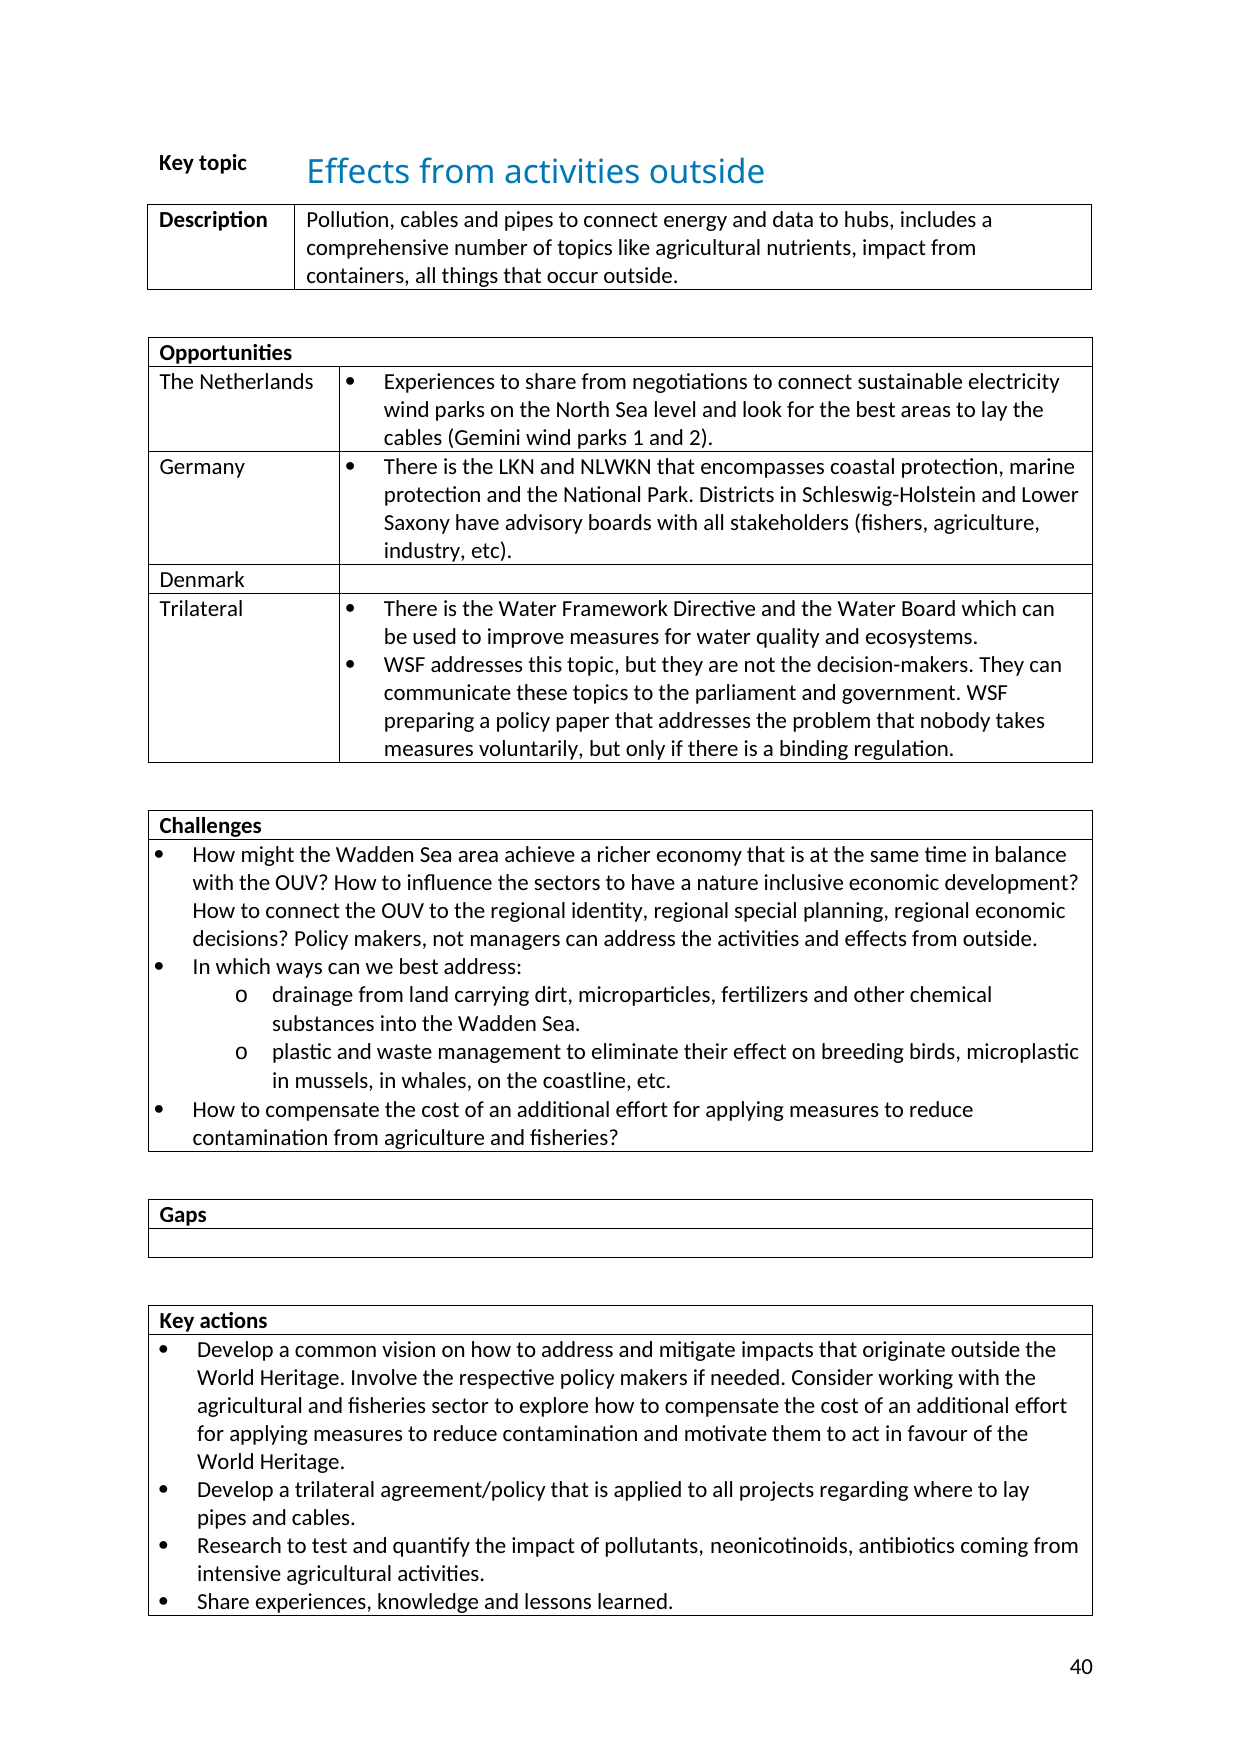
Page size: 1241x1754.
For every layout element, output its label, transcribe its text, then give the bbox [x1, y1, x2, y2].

table_header Key topic [148, 148, 295, 204]
table_header Gaps [149, 1200, 1092, 1228]
table_cell Experiences to share from negotiations to connect sustainable electricity wind parks on the North Sea level and look for the best areas to lay the cables (Gemini wind parks 1 and 2). [340, 367, 1092, 451]
table_cell Germany [149, 452, 339, 564]
table_cell There is the LKN and NLWKN that encompasses coastal protection, marine protection and the National Park. Districts in Schleswig-Holstein and Lower Saxony have advisory boards with all stakeholders (fishers, agriculture, industry, etc). [340, 452, 1092, 564]
table_cell There is the Water Framework Directive and the Water Board which can be used to improve measures for water quality and ecosystems. WSF addresses this topic, but they are not the decision-makers. They can communicate these topics to the parliament and government. WSF preparing a policy paper that addresses the problem that nobody takes measures voluntarily, but only if there is a binding regulation. [340, 594, 1092, 762]
table_header Key actions [149, 1306, 1092, 1334]
table_header Effects from activities outside [295, 148, 1092, 204]
table_cell [340, 565, 1092, 593]
table_cell [149, 1229, 1092, 1257]
table_cell How might the Wadden Sea area achieve a richer economy that is at the same time in balance with the OUV? How to influence the sectors to have a nature inclusive economic development? How to connect the OUV to the regional identity, regional special planning, regional economic decisions? Policy makers, not managers can address the activities and effects from outside. In which ways can we best address: drainage from land carrying dirt, microparticles, fertilizers and other chemical substances into the Wadden Sea. plastic and waste management to eliminate their effect on breeding birds, microplastic in mussels, in whales, on the coastline, etc. How to compensate the cost of an additional effort for applying measures to reduce contamination from agriculture and fisheries? [149, 840, 1092, 1151]
table_cell Pollution, cables and pipes to connect energy and data to hubs, includes a comprehensive number of topics like agricultural nutrients, impact from containers, all things that occur outside. [295, 205, 1091, 289]
table_cell Denmark [149, 565, 339, 593]
table_cell The Netherlands [149, 367, 339, 451]
table_header Challenges [149, 811, 1092, 839]
table_header Opportunities [149, 338, 1092, 366]
table_cell Description [148, 205, 294, 289]
table_cell Develop a common vision on how to address and mitigate impacts that originate outside the World Heritage. Involve the respective policy makers if needed. Consider working with the agricultural and fisheries sector to explore how to compensate the cost of an additional effort for applying measures to reduce contamination and motivate them to act in favour of the World Heritage. Develop a trilateral agreement/policy that is applied to all projects regarding where to lay pipes and cables. Research to test and quantify the impact of pollutants, neonicotinoids, antibiotics coming from intensive agricultural activities. Share experiences, knowledge and lessons learned. [149, 1335, 1092, 1615]
table_cell Trilateral [149, 594, 339, 762]
